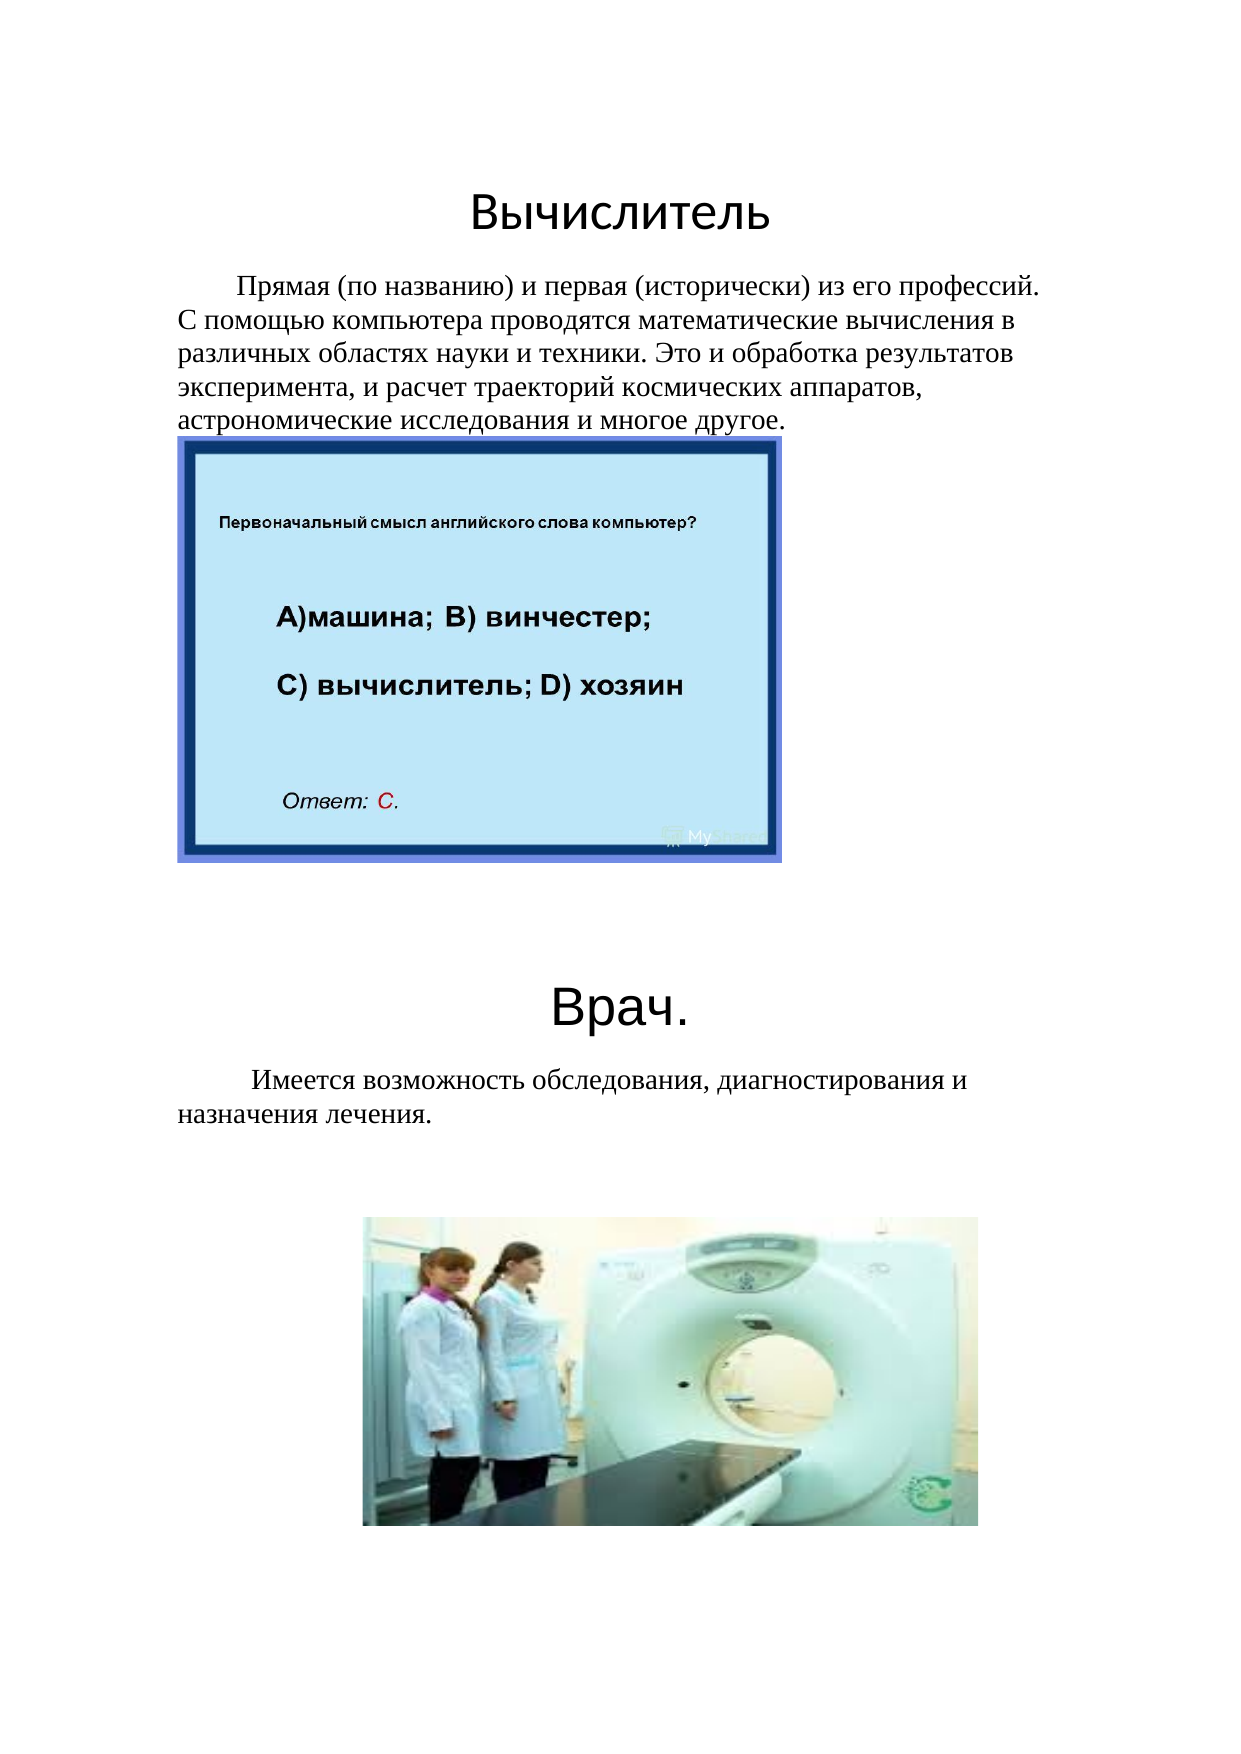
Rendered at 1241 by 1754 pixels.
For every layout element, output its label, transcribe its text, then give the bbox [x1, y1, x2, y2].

text Вычислитель [177, 177, 1063, 243]
picture [177, 436, 782, 863]
text Врач. [177, 975, 1063, 1037]
text Имеется возможность обследования, диагностирования и назначения лечения. [177, 1062, 1063, 1129]
picture [362, 1217, 979, 1526]
